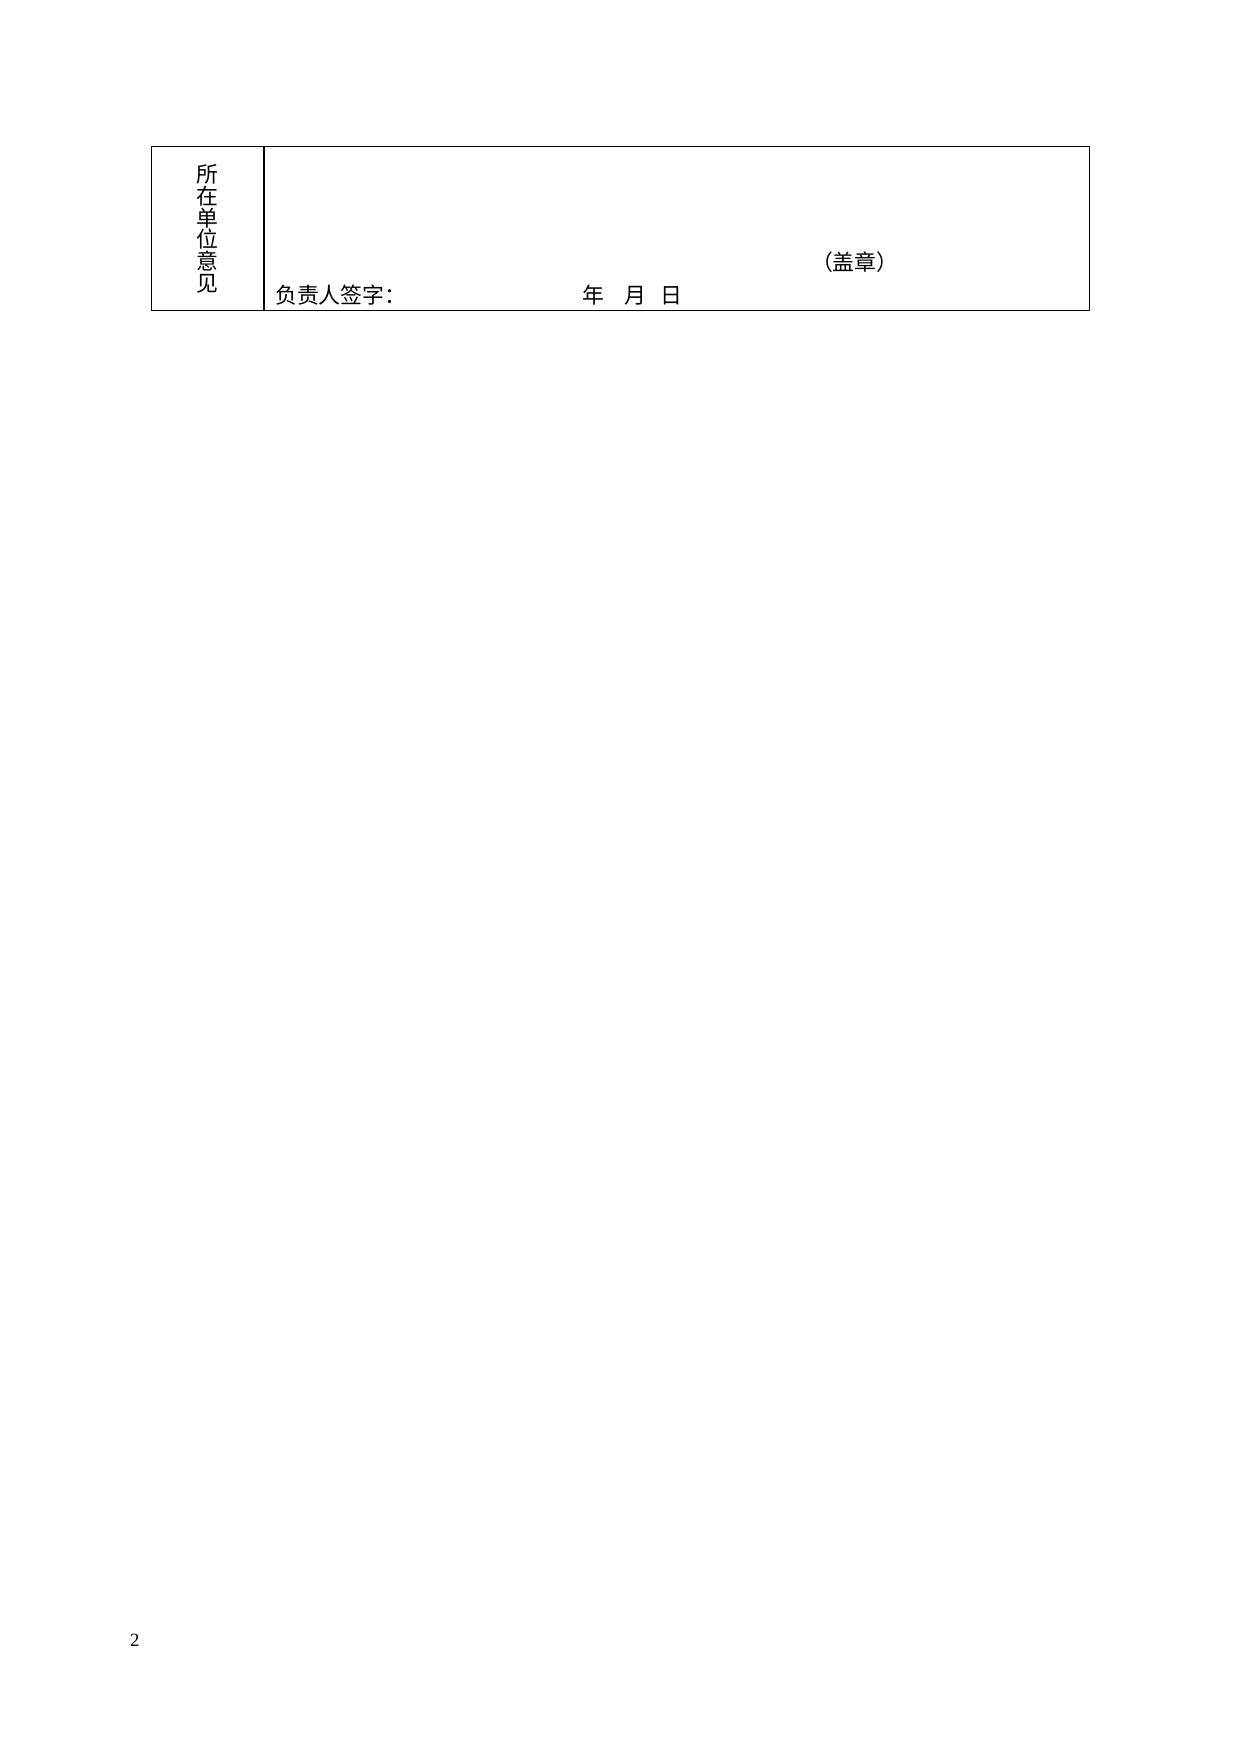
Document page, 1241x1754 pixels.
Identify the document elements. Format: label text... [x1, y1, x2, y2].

table_cell 所在单位意见 [152, 147, 263, 310]
table_cell （盖章） 负责人签字： 年 月 日 [265, 147, 1089, 310]
